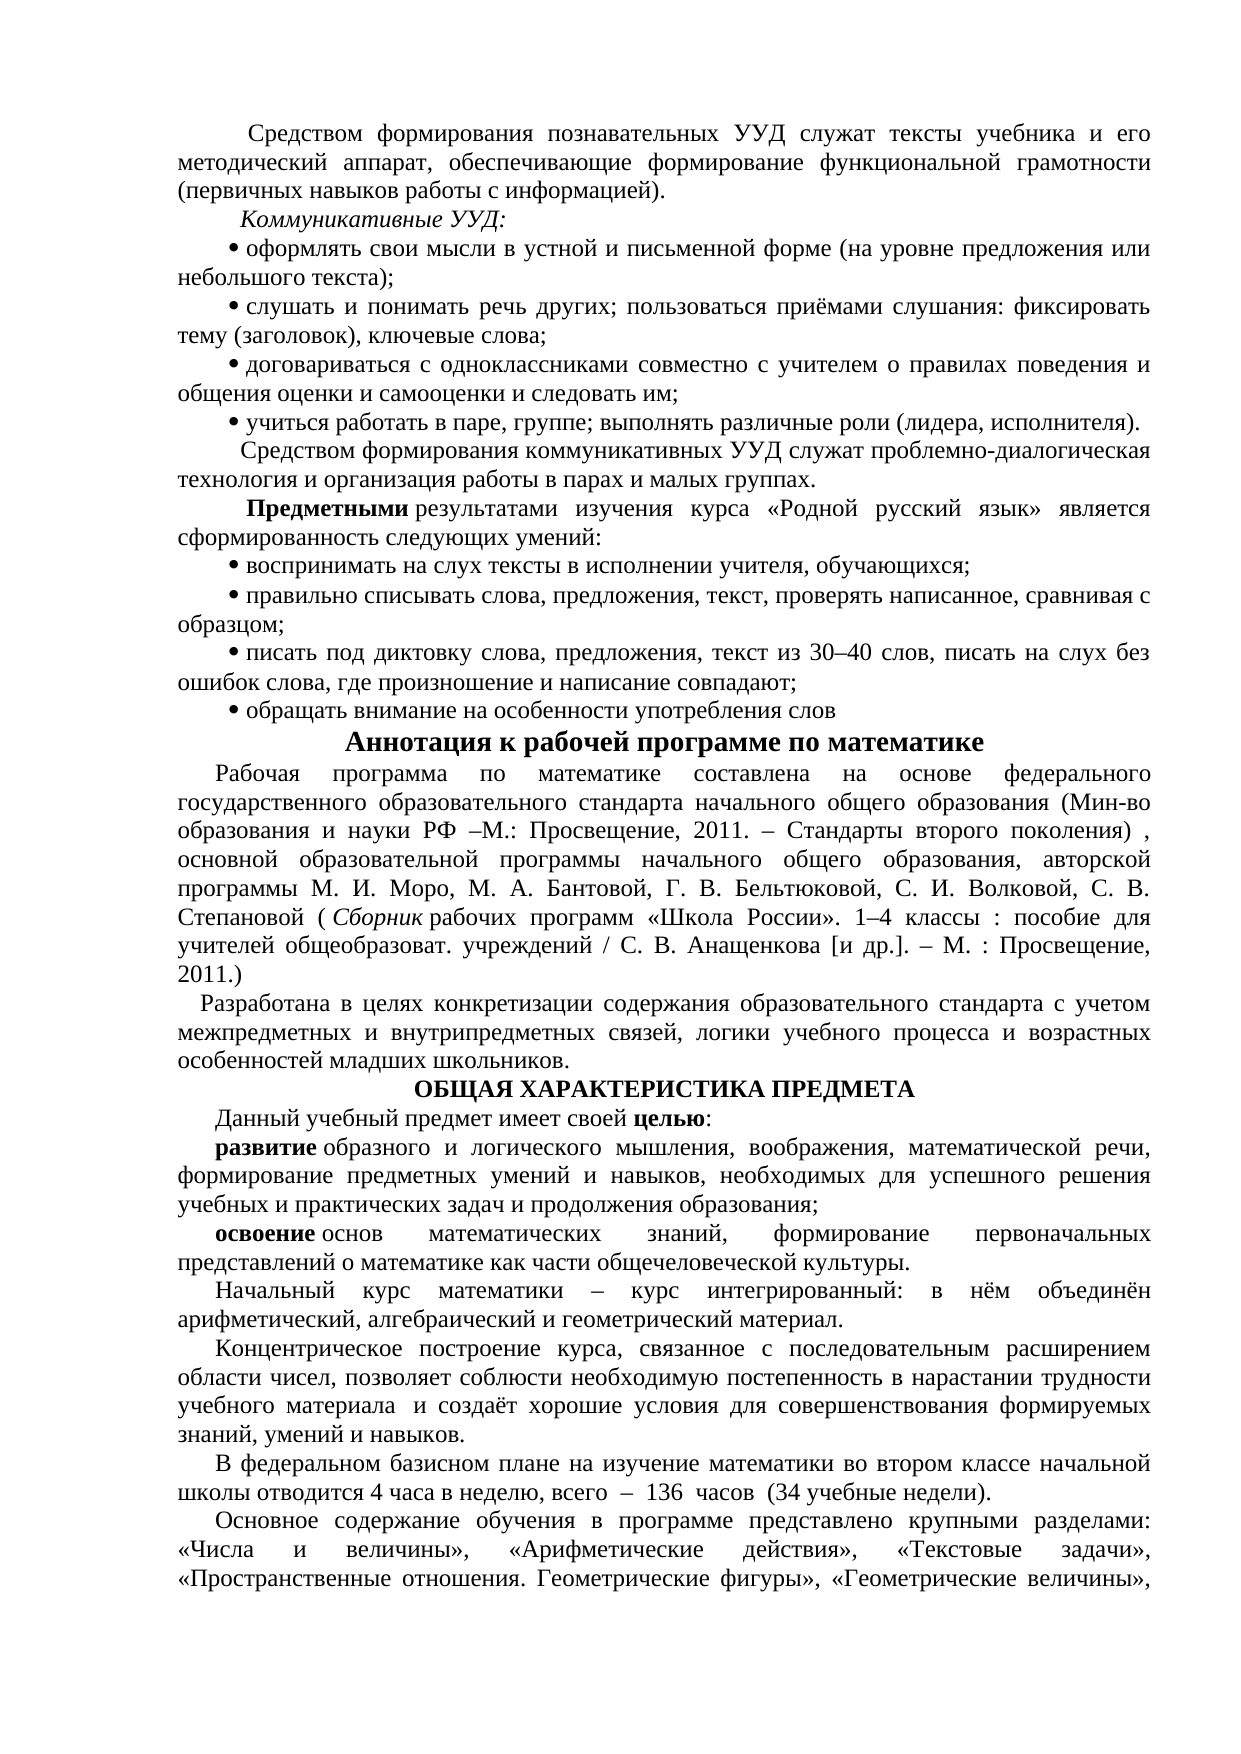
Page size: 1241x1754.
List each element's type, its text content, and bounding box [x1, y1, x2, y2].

text Данный учебный предмет имеет своей целью: [177, 1103, 1152, 1132]
text ОБЩАЯ ХАРАКТЕРИСТИКА ПРЕДМЕТА [177, 1074, 1152, 1103]
text развитие образного и логического мышления, воображения, математической речи, формирование предметных умений и навыков, необходимых для успешного решения учебных и практических задач и продолжения образования; [177, 1132, 1152, 1218]
text Разработана в целях конкретизации содержания образовательного стандарта с учетом межпредметных и внутрипредметных связей, логики учебного процесса и возрастных особенностей младших школьников. [177, 988, 1152, 1074]
text  учиться работать в паре, группе; выполнять различные роли (лидера, исполнителя). [177, 407, 1152, 436]
text Начальный курс математики – курс интегрированный: в нём объединён арифметический, алгебраический и геометрический материал. [177, 1275, 1152, 1333]
text  оформлять свои мысли в устной и письменной форме (на уровне предложения или небольшого текста); [177, 233, 1152, 291]
text  договариваться с одноклассниками совместно с учителем о правилах поведения и общения оценки и самооценки и следовать им; [177, 349, 1152, 407]
text освоение основ математических знаний, формирование первоначальных представлений о математике как части общечеловеческой культуры. [177, 1218, 1152, 1275]
text  слушать и понимать речь других; пользоваться приёмами слушания: фиксировать тему (заголовок), ключевые слова; [177, 291, 1152, 349]
text  правильно списывать слова, предложения, текст, проверять написанное, сравнивая с образцом; [177, 580, 1152, 637]
text Аннотация к рабочей программе по математике [177, 724, 1152, 758]
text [177, 1505, 1152, 1592]
text Рабочая программа по математике составлена на основе федерального государственного образовательного стандарта начального общего образования (Мин-во образования и науки РФ –М.: Просвещение, 2011. – Стандарты второго поколения) , основной образовательной программы начального общего образования, авторской программы М. И. Моро, М. А. Бантовой, Г. В. Бельтюковой, С. И. Волковой, С. В. Степановой ( Сборник рабочих программ «Школа России». 1–4 классы : пособие для учителей общеобразоват. учреждений / С. В. Анащенкова [и др.]. – М. : Просвещение, 2011.) [177, 758, 1152, 988]
text Предметными результатами изучения курса «Родной русский язык» является сформированность следующих умений: [177, 493, 1152, 551]
text  воспринимать на слух тексты в исполнении учителя, обучающихся; [177, 551, 1152, 580]
text Средством формирования познавательных УУД служат тексты учебника и его методический аппарат, обеспечивающие формирование функциональной грамотности (первичных навыков работы с информацией). [177, 118, 1152, 204]
text  обращать внимание на особенности употребления слов [177, 695, 1152, 724]
text Коммуникативные УУД: [177, 204, 1152, 233]
text  писать под диктовку слова, предложения, текст из 30–40 слов, писать на слух без ошибок слова, где произношение и написание совпадают; [177, 637, 1152, 695]
text Средством формирования коммуникативных УУД служат проблемно-диалогическая технология и организация работы в парах и малых группах. [177, 436, 1152, 493]
text Концентрическое построение курса, связанное с последовательным расширением области чисел, позволяет соблюсти необходимую постепенность в нарастании трудности учебного материала и создаёт хорошие условия для совершенствования формируемых знаний, умений и навыков. [177, 1333, 1152, 1448]
text В федеральном базисном плане на изучение математики во втором классе начальной школы отводится 4 часа в неделю, всего – 136 часов (34 учебные недели). [177, 1448, 1152, 1505]
